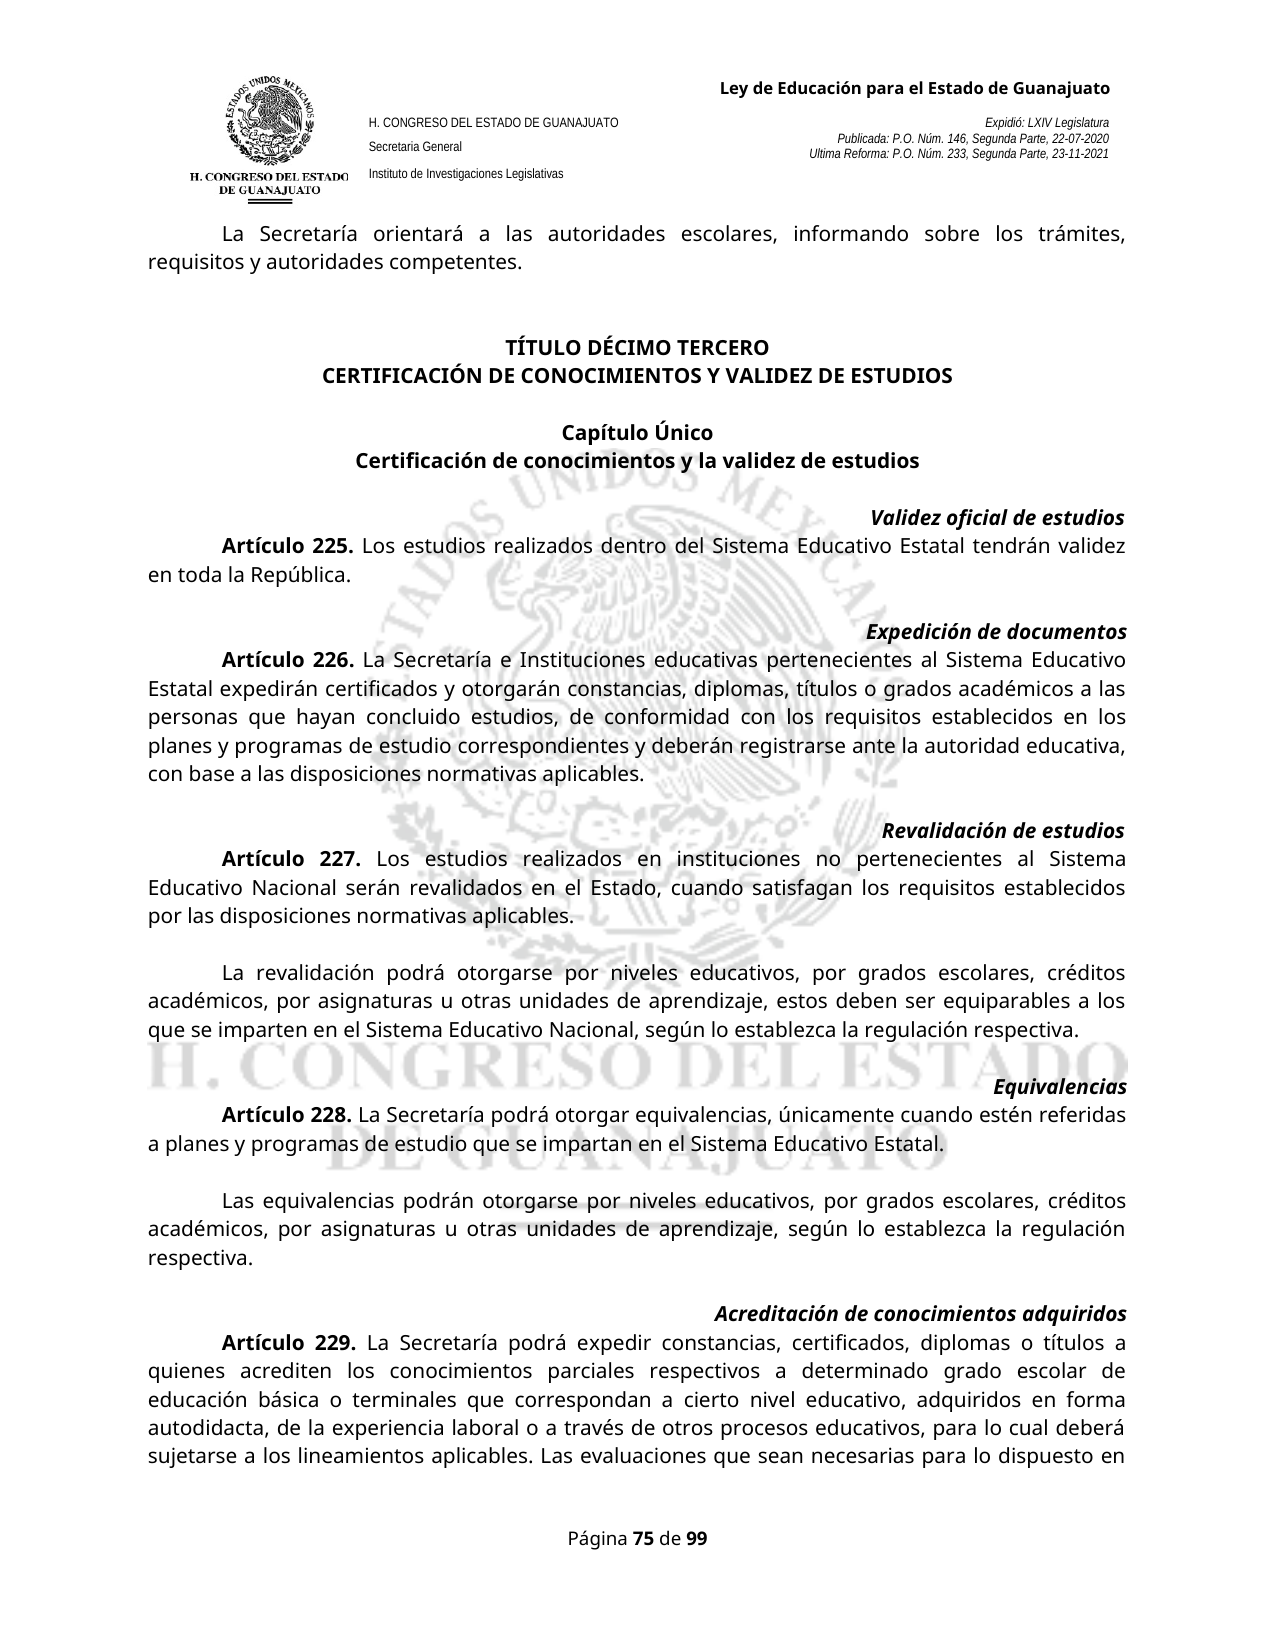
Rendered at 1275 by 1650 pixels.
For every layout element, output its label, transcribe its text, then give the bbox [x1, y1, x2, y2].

text Equivalencias [148, 1072, 1127, 1100]
text CERTIFICACIÓN DE CONOCIMIENTOS Y VALIDEZ DE ESTUDIOS [148, 361, 1127, 389]
text Certificación de conocimientos y la validez de estudios [148, 446, 1127, 475]
text Acreditación de conocimientos adquiridos [148, 1299, 1127, 1328]
text Validez oficial de estudios [148, 503, 1127, 532]
text Capítulo Único [148, 418, 1127, 446]
text Revalidación de estudios [148, 816, 1127, 844]
picture [190, 76, 348, 210]
text Artículo 225. Los estudios realizados dentro del Sistema Educativo Estatal tendrán validez en toda la República. [148, 532, 1127, 588]
text TÍTULO DÉCIMO TERCERO [148, 333, 1127, 361]
text La Secretaría orientará a las autoridades escolares, informando sobre los trámites, requisitos y autoridades competentes. [148, 219, 1127, 276]
text Artículo 227. Los estudios realizados en instituciones no pertenecientes al Sistema Educativo Nacional serán revalidados en el Estado, cuando satisfagan los requisitos establecidos por las disposiciones normativas aplicables. [148, 844, 1127, 930]
text Artículo 226. La Secretaría e Instituciones educativas pertenecientes al Sistema Educativo Estatal expedirán certificados y otorgarán constancias, diplomas, títulos o grados académicos a las personas que hayan concluido estudios, de conformidad con los requisitos establecidos en los planes y programas de estudio correspondientes y deberán registrarse ante la autoridad educativa, con base a las disposiciones normativas aplicables. [148, 645, 1127, 788]
text Expedición de documentos [148, 617, 1127, 645]
text Las equivalencias podrán otorgarse por niveles educativos, por grados escolares, créditos académicos, por asignaturas u otras unidades de aprendizaje, según lo establezca la regulación respectiva. [148, 1186, 1127, 1271]
text Artículo 228. La Secretaría podrá otorgar equivalencias, únicamente cuando estén referidas a planes y programas de estudio que se impartan en el Sistema Educativo Estatal. [148, 1100, 1127, 1157]
text La revalidación podrá otorgarse por niveles educativos, por grados escolares, créditos académicos, por asignaturas u otras unidades de aprendizaje, estos deben ser equiparables a los que se imparten en el Sistema Educativo Nacional, según lo establezca la regulación respectiva. [148, 958, 1127, 1043]
